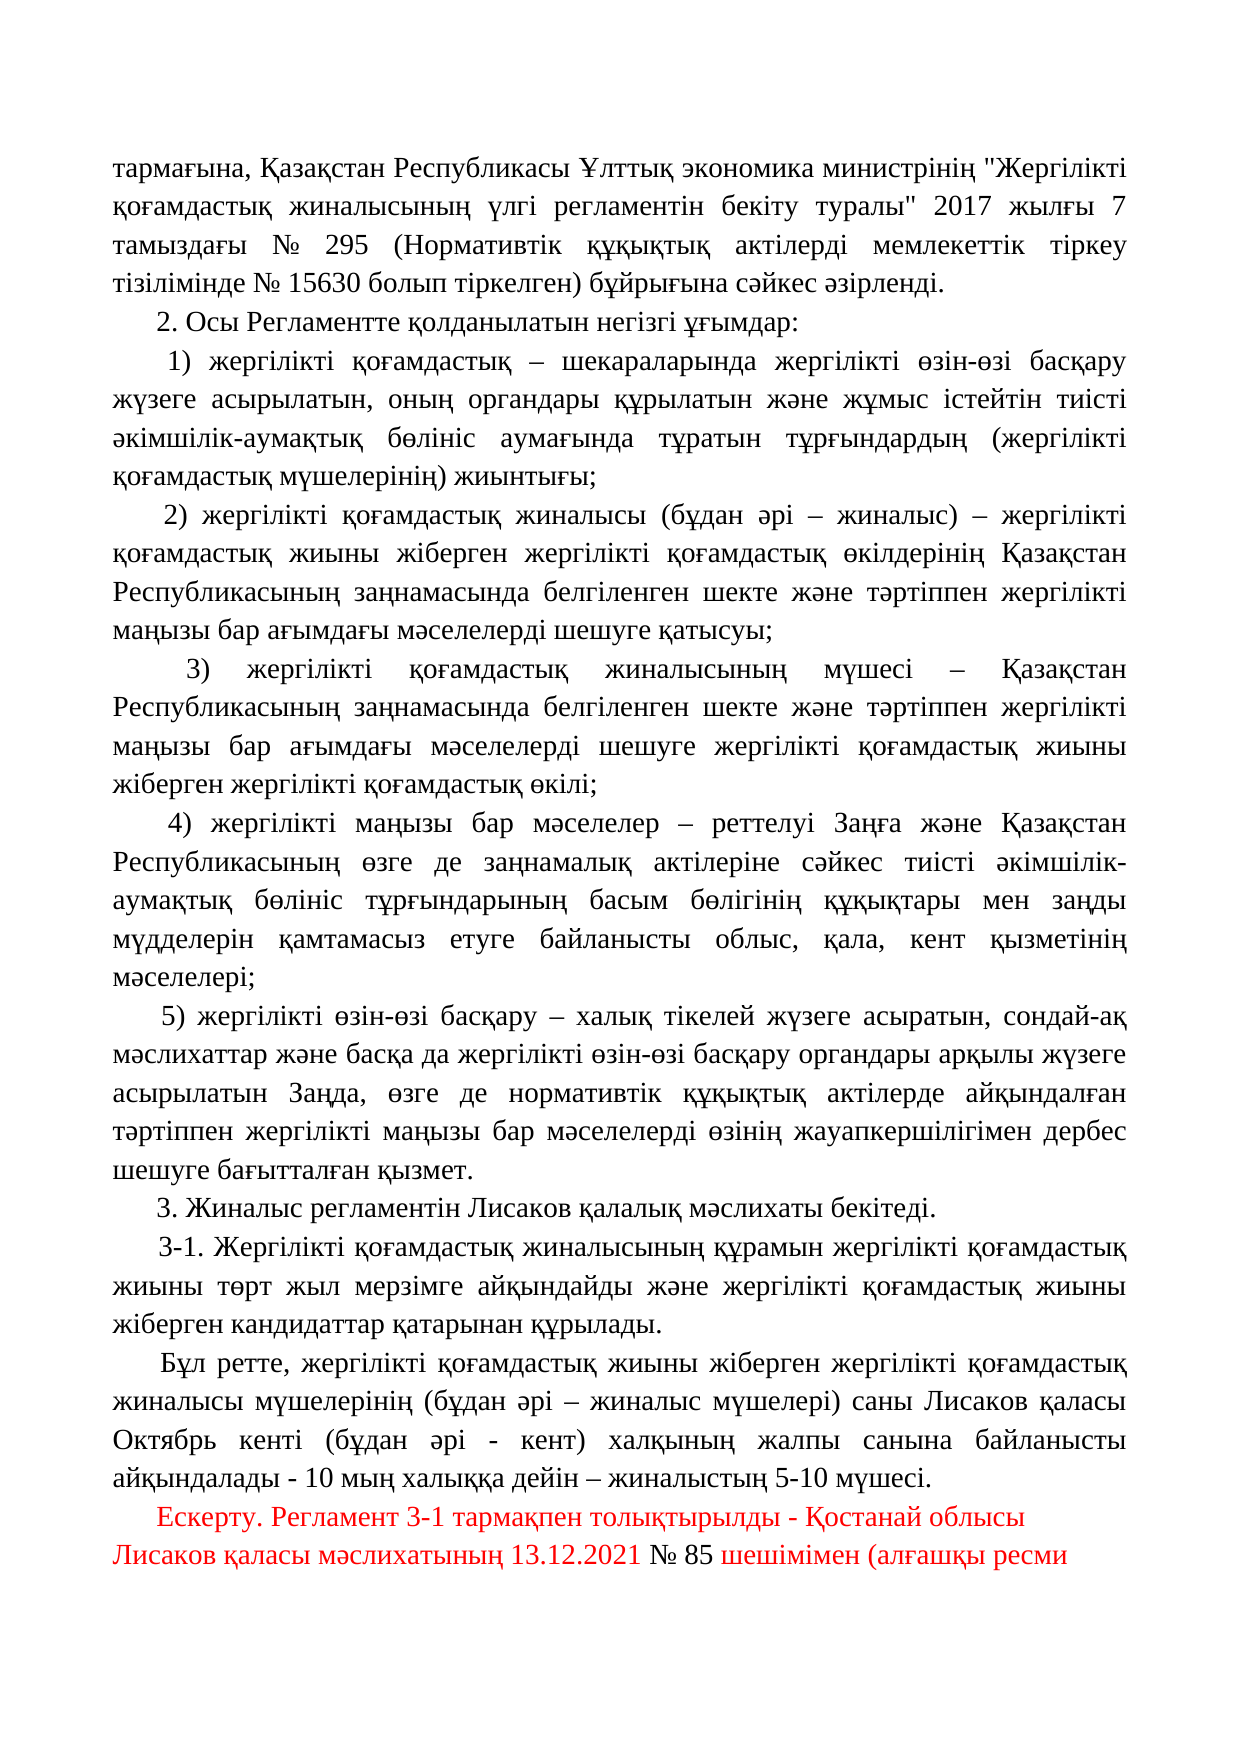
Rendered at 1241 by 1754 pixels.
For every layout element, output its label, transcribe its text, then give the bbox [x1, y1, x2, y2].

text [112, 1499, 1128, 1571]
text 2. Осы Регламентте қолданылатын негізгі ұғымдар: [112, 304, 1128, 338]
text 4) жергілікті маңызы бар мәселелер – реттелуі Заңға және Қазақстан Республикасының өзге де заңнамалық актілеріне сәйкес тиісті әкімшілік-аумақтық бөлініс тұрғындарының басым бөлігінің құқықтары мен заңды мүдделерін қамтамасыз етуге байланысты облыс, қала, кент қызметінің мәселелері; [112, 805, 1128, 993]
text 3. Жиналыс регламентін Лисаков қалалық мәслихаты бекітеді. [112, 1191, 1128, 1224]
text 3) жергілікті қоғамдастық жиналысының мүшесі – Қазақстан Республикасының заңнамасында белгіленген шекте және тәртіппен жергілікті маңызы бар ағымдағы мәселелерді шешуге жергілікті қоғамдастық жиыны жіберген жергілікті қоғамдастық өкілі; [112, 651, 1128, 800]
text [112, 150, 1128, 299]
text 2) жергілікті қоғамдастық жиналысы (бұдан әрі – жиналыс) – жергілікті қоғамдастық жиыны жіберген жергілікті қоғамдастық өкілдерінің Қазақстан Республикасының заңнамасында белгіленген шекте және тәртіппен жергілікті маңызы бар ағымдағы мәселелерді шешуге қатысуы; [112, 497, 1128, 646]
text Бұл ретте, жергілікті қоғамдастық жиыны жіберген жергілікті қоғамдастық жиналысы мүшелерінің (бұдан әрі – жиналыс мүшелері) саны Лисаков қаласы Октябрь кенті (бұдан әрі - кент) халқының жалпы санына байланысты айқындалады - 10 мың халыққа дейін – жиналыстың 5-10 мүшесі. [112, 1345, 1128, 1494]
text 3-1. Жергілікті қоғамдастық жиналысының құрамын жергілікті қоғамдастық жиыны төрт жыл мерзімге айқындайды және жергілікті қоғамдастық жиыны жіберген кандидаттар қатарынан құрылады. [112, 1229, 1128, 1340]
text 1) жергілікті қоғамдастық – шекараларында жергілікті өзін-өзі басқару жүзеге асырылатын, оның органдары құрылатын және жұмыс істейтін тиісті әкімшілік-аумақтық бөлініс аумағында тұратын тұрғындардың (жергілікті қоғамдастық мүшелерінің) жиынтығы; [112, 343, 1128, 492]
text 5) жергілікті өзін-өзі басқару – халық тікелей жүзеге асыратын, сондай-ақ мәслихаттар және басқа да жергілікті өзін-өзі басқару органдары арқылы жүзеге асырылатын Заңда, өзге де нормативтік құқықтық актілерде айқындалған тәртіппен жергілікті маңызы бар мәселелерді өзінің жауапкершілігімен дербес шешуге бағытталған қызмет. [112, 998, 1128, 1186]
